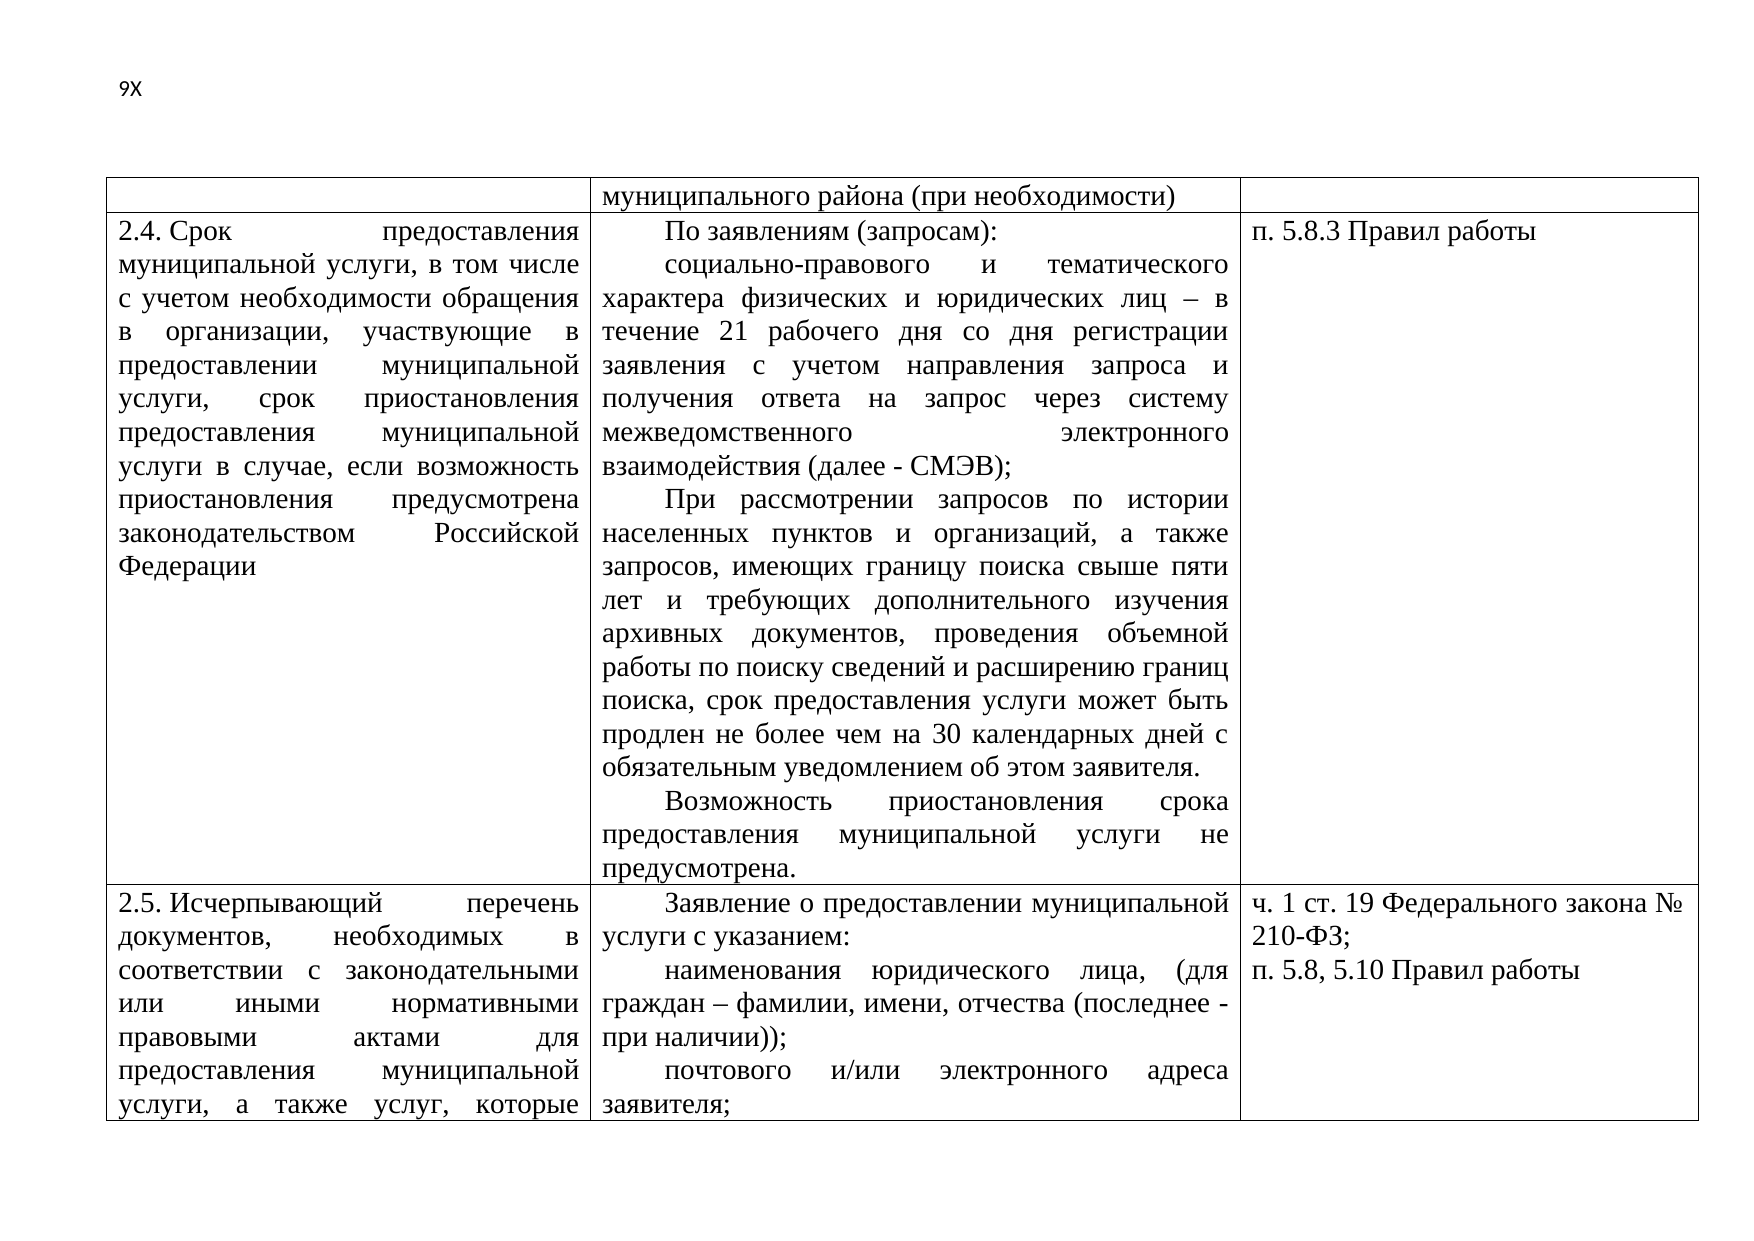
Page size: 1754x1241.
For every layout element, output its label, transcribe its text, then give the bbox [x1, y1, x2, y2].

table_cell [591, 885, 1240, 1119]
table_cell По заявлениям (запросам): социально-правового и тематического характера физических и юридических лиц – в течение 21 рабочего дня со дня регистрации заявления с учетом направления запроса и получения ответа на запрос через систему межведомственного электронного взаимодействия (далее - СМЭВ); При рассмотрении запросов по истории населенных пунктов и организаций, а также запросов, имеющих границу поиска свыше пяти лет и требующих дополнительного изучения архивных документов, проведения объемной работы по поиску сведений и расширению границ поиска, срок предоставления услуги может быть продлен не более чем на 30 календарных дней с обязательным уведомлением об этом заявителя. Возможность приостановления срока предоставления муниципальной услуги не предусмотрена. [591, 213, 1240, 884]
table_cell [1241, 885, 1698, 1119]
table_cell 2.4. Срок предоставления муниципальной услуги, в том числе с учетом необходимости обращения в организации, участвующие в предоставлении муниципальной услуги, срок приостановления предоставления муниципальной услуги в случае, если возможность приостановления предусмотрена законодательством Российской Федерации [107, 213, 590, 884]
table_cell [107, 885, 590, 1119]
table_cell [107, 178, 590, 212]
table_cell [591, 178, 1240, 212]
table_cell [1241, 178, 1698, 212]
table_cell п. 5.8.3 Правил работы [1241, 213, 1698, 884]
